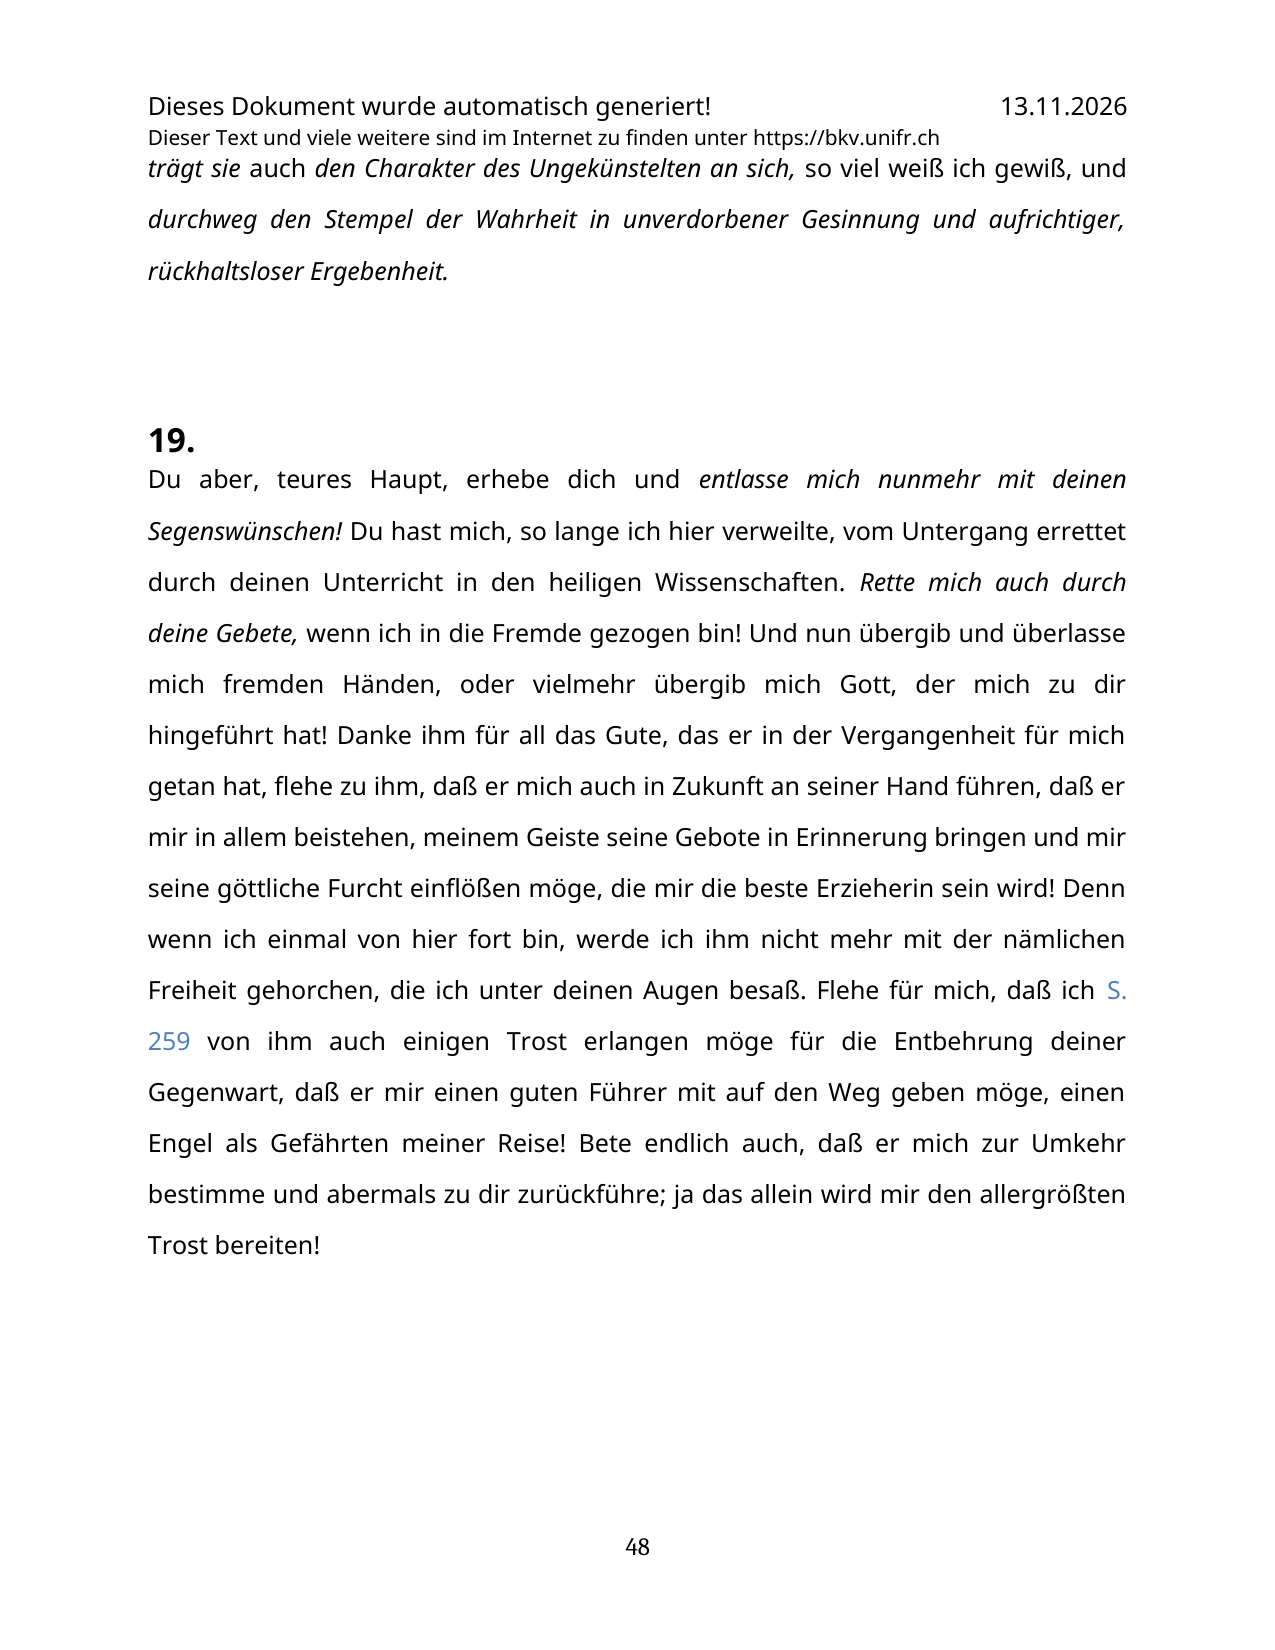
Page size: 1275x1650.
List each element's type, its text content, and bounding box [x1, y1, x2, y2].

subtitle 19. [148, 417, 1127, 462]
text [148, 151, 1127, 287]
text Du aber, teures Haupt, erhebe dich und entlasse mich nunmehr mit deinen Segenswünschen! Du hast mich, so lange ich hier verweilte, vom Untergang errettet durch deinen Unterricht in den heiligen Wissenschaften. Rette mich auch durch deine Gebete, wenn ich in die Fremde gezogen bin! Und nun übergib und überlasse mich fremden Händen, oder vielmehr übergib mich Gott, der mich zu dir hingeführt hat! Danke ihm für all das Gute, das er in der Vergangenheit für mich getan hat, flehe zu ihm, daß er mich auch in Zukunft an seiner Hand führen, daß er mir in allem beistehen, meinem Geiste seine Gebote in Erinnerung bringen und mir seine göttliche Furcht einflößen möge, die mir die beste Erzieherin sein wird! Denn wenn ich einmal von hier fort bin, werde ich ihm nicht mehr mit der nämlichen Freiheit gehorchen, die ich unter deinen Augen besaß. Flehe für mich, daß ich S. 259 von ihm auch einigen Trost erlangen möge für die Entbehrung deiner Gegenwart, daß er mir einen guten Führer mit auf den Weg geben möge, einen Engel als Gefährten meiner Reise! Bete endlich auch, daß er mich zur Umkehr bestimme und abermals zu dir zurückführe; ja das allein wird mir den allergrößten Trost bereiten! [148, 462, 1127, 1262]
